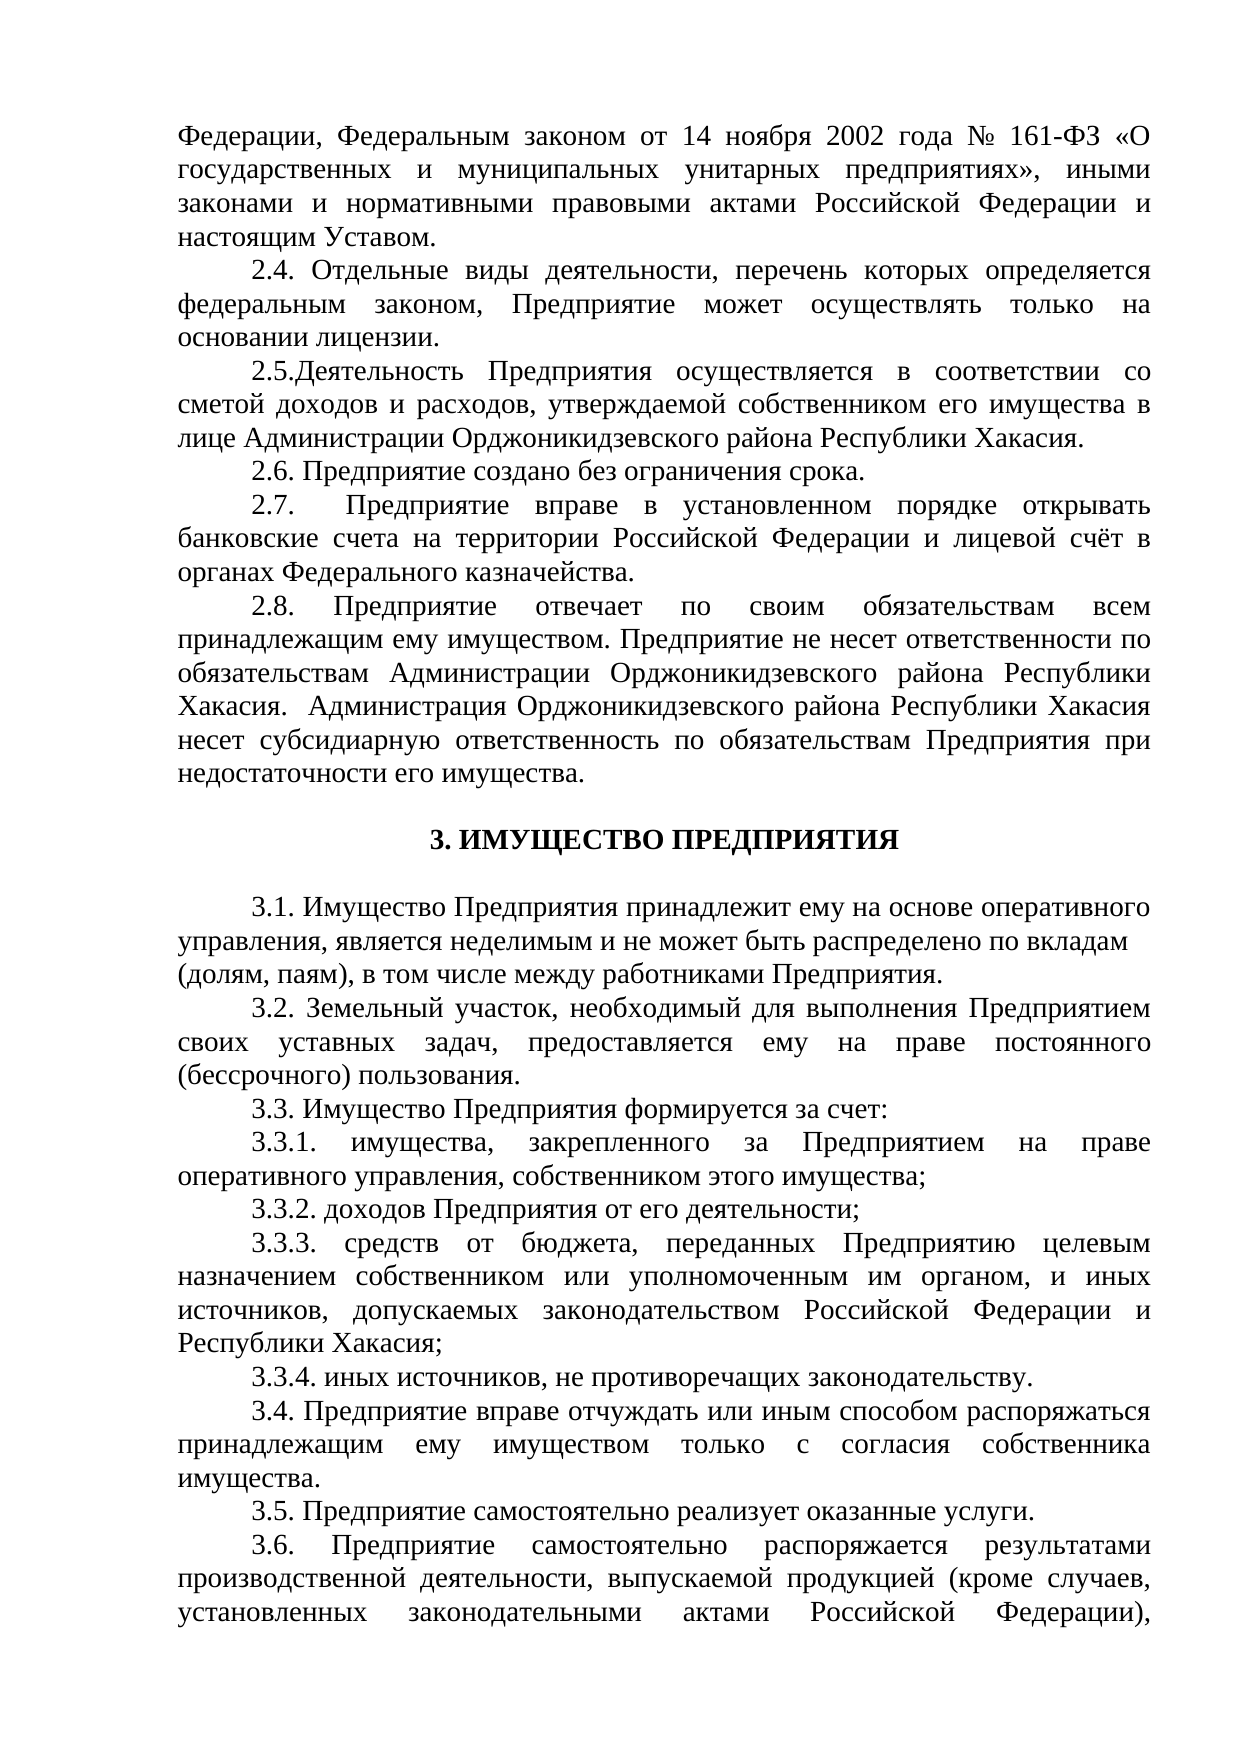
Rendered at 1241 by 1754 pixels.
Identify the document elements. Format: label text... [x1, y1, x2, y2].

text 3.2. Земельный участок, необходимый для выполнения Предприятием своих уставных задач, предоставляется ему на праве постоянного (бессрочного) пользования. [177, 990, 1152, 1091]
text 2.8. Предприятие отвечает по своим обязательствам всем принадлежащим ему имуществом. Предприятие не несет ответственности по обязательствам Администрации Орджоникидзевского района Республики Хакасия. Администрация Орджоникидзевского района Республики Хакасия несет субсидиарную ответственность по обязательствам Предприятия при недостаточности его имущества. [177, 588, 1152, 789]
text 3. ИМУЩЕСТВО ПРЕДПРИЯТИЯ [177, 822, 1152, 856]
text 3.3.1. имущества, закрепленного за Предприятием на праве оперативного управления, собственником этого имущества; [177, 1124, 1152, 1191]
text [177, 118, 1152, 252]
text 2.6. Предприятие создано без ограничения срока. [177, 453, 1152, 487]
text 3.3.4. иных источников, не противоречащих законодательству. [177, 1359, 1152, 1393]
text 3.3. Имущество Предприятия формируется за счет: [177, 1091, 1152, 1124]
text 3.3.3. средств от бюджета, переданных Предприятию целевым назначением собственником или уполномоченным им органом, и иных источников, допускаемых законодательством Российской Федерации и Республики Хакасия; [177, 1225, 1152, 1359]
text 3.5. Предприятие самостоятельно реализует оказанные услуги. [177, 1493, 1152, 1527]
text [177, 1527, 1152, 1627]
text 3.3.2. доходов Предприятия от его деятельности; [177, 1191, 1152, 1225]
text 3.4. Предприятие вправе отчуждать или иным способом распоряжаться принадлежащим ему имуществом только с согласия собственника имущества. [177, 1393, 1152, 1493]
text 2.5.Деятельность Предприятия осуществляется в соответствии со сметой доходов и расходов, утверждаемой собственником его имущества в лице Администрации Орджоникидзевского района Республики Хакасия. [177, 353, 1152, 453]
text (долям, паям), в том числе между работниками Предприятия. [177, 957, 1152, 990]
text 2.7. Предприятие вправе в установленном порядке открывать банковские счета на территории Российской Федерации и лицевой счёт в органах Федерального казначейства. [177, 487, 1152, 588]
text 3.1. Имущество Предприятия принадлежит ему на основе оперативного управления, является неделимым и не может быть распределено по вкладам [177, 889, 1152, 957]
text 2.4. Отдельные виды деятельности, перечень которых определяется федеральным законом, Предприятие может осуществлять только на основании лицензии. [177, 252, 1152, 353]
